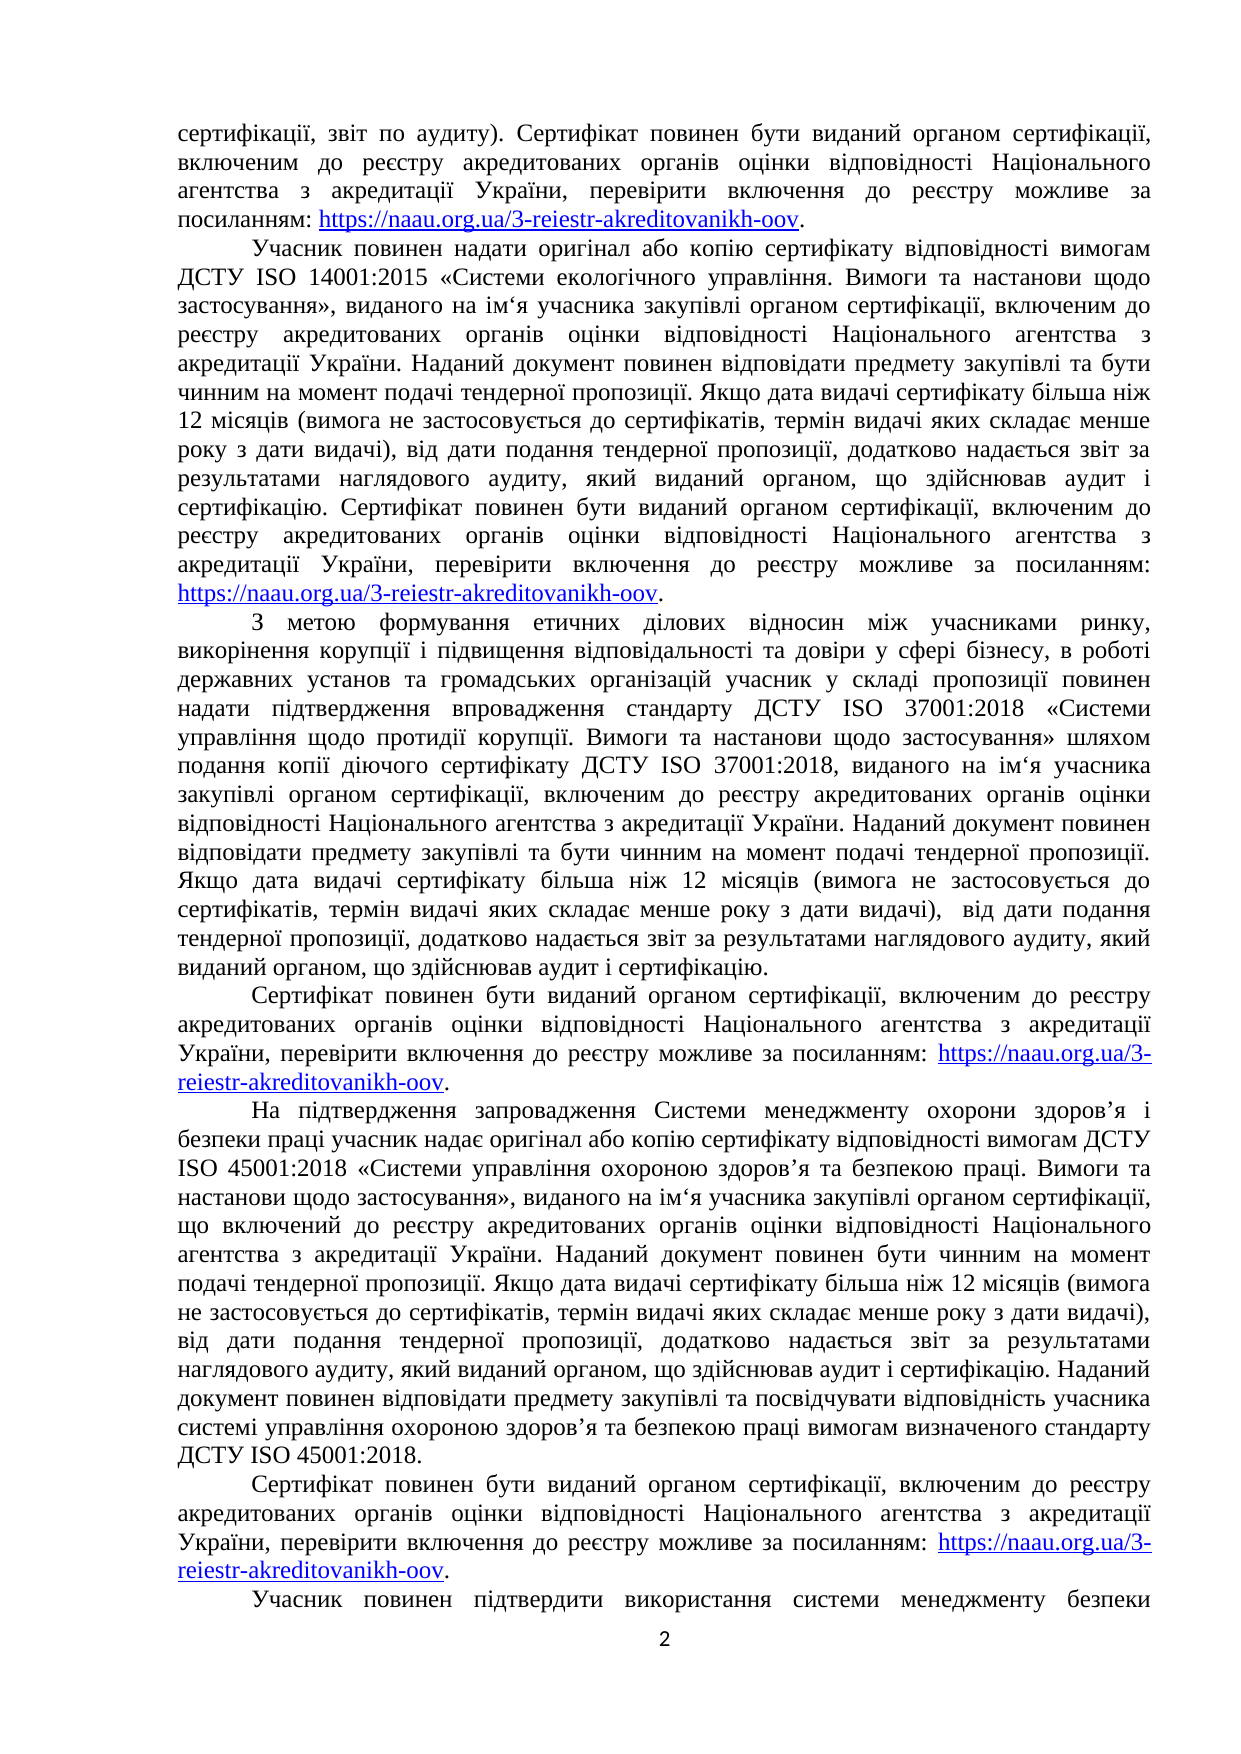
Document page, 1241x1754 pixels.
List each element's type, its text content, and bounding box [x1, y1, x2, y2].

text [177, 1584, 1152, 1613]
text На підтвердження запровадження Системи менеджменту охорони здоров’я і безпеки праці учасник надає оригінал або копію сертифікату відповідності вимогам ДСТУ ISO 45001:2018 «Системи управління охороною здоров’я та безпекою праці. Вимоги та настанови щодо застосування», виданого на ім‘я учасника закупівлі органом сертифікації, що включений до реєстру акредитованих органів оцінки відповідності Національного агентства з акредитації України. Наданий документ повинен бути чинним на момент подачі тендерної пропозиції. Якщо дата видачі сертифікату більша ніж 12 місяців (вимога не застосовується до сертифікатів, термін видачі яких складає менше року з дати видачі), від дати подання тендерної пропозиції, додатково надається звіт за результатами наглядового аудиту, який виданий органом, що здійснював аудит і сертифікацію. Наданий документ повинен відповідати предмету закупівлі та посвідчувати відповідність учасника системі управління охороною здоров’я та безпекою праці вимогам визначеного стандарту ДСТУ ISO 45001:2018. [177, 1096, 1152, 1469]
text Учасник повинен надати оригінал або копію сертифікату відповідності вимогам ДСТУ ISO 14001:2015 «Системи екологічного управління. Вимоги та настанови щодо застосування», виданого на ім‘я учасника закупівлі органом сертифікації, включеним до реєстру акредитованих органів оцінки відповідності Національного агентства з акредитації України. Наданий документ повинен відповідати предмету закупівлі та бути чинним на момент подачі тендерної пропозиції. Якщо дата видачі сертифікату більша ніж 12 місяців (вимога не застосовується до сертифікатів, термін видачі яких складає менше року з дати видачі), від дати подання тендерної пропозиції, додатково надається звіт за результатами наглядового аудиту, який виданий органом, що здійснював аудит і сертифікацію. Сертифікат повинен бути виданий органом сертифікації, включеним до реєстру акредитованих органів оцінки відповідності Національного агентства з акредитації України, перевірити включення до реєстру можливе за посиланням: https://naau.org.ua/3-reiestr-akreditovanikh-oov. [177, 233, 1152, 607]
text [177, 118, 1152, 233]
text З метою формування етичних ділових відносин між учасниками ринку, викорінення корупції і підвищення відповідальності та довіри у сфері бізнесу, в роботі державних установ та громадських організацій учасник у складі пропозиції повинен надати підтвердження впровадження стандарту ДСТУ ISO 37001:2018 «Системи управління щодо протидії корупції. Вимоги та настанови щодо застосування» шляхом подання копії діючого сертифікату ДСТУ ISO 37001:2018, виданого на ім‘я учасника закупівлі органом сертифікації, включеним до реєстру акредитованих органів оцінки відповідності Національного агентства з акредитації України. Наданий документ повинен відповідати предмету закупівлі та бути чинним на момент подачі тендерної пропозиції. Якщо дата видачі сертифікату більша ніж 12 місяців (вимога не застосовується до сертифікатів, термін видачі яких складає менше року з дати видачі), від дати подання тендерної пропозиції, додатково надається звіт за результатами наглядового аудиту, який виданий органом, що здійснював аудит і сертифікацію. [177, 607, 1152, 981]
